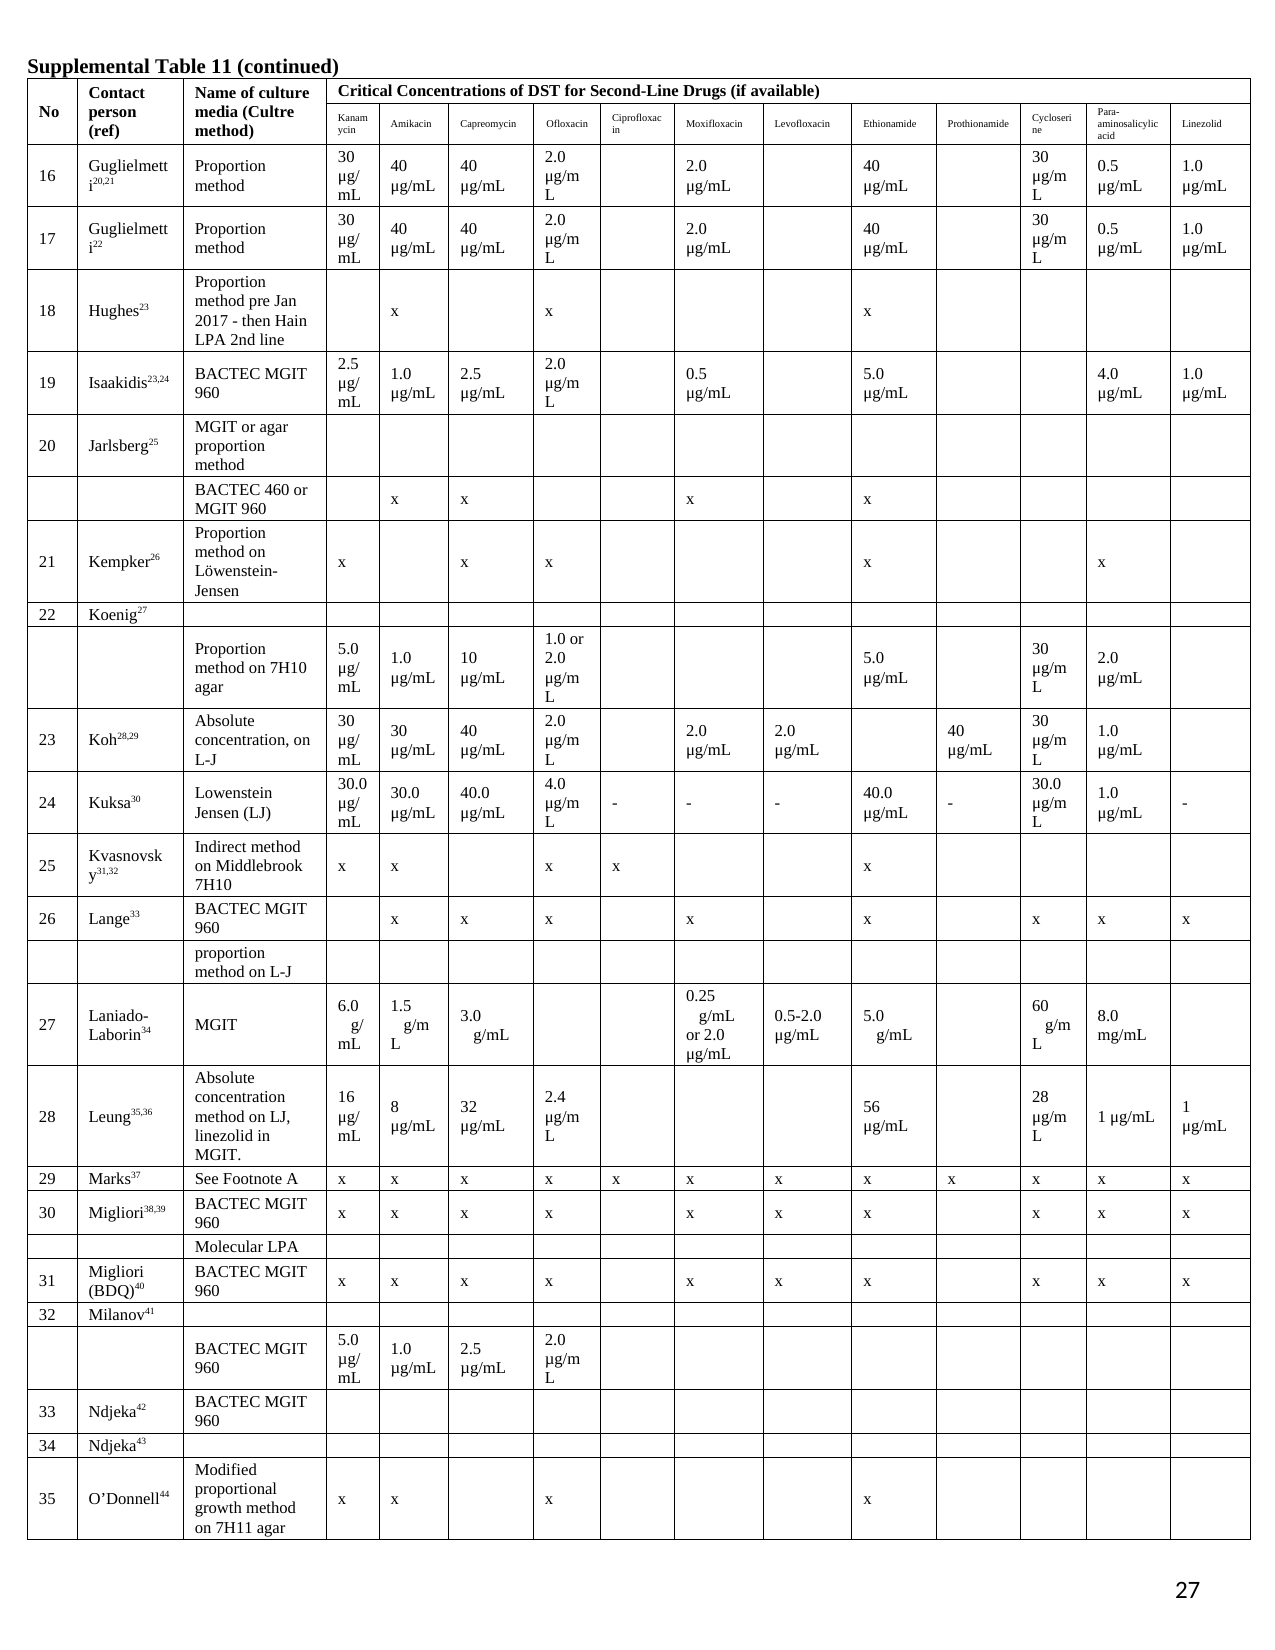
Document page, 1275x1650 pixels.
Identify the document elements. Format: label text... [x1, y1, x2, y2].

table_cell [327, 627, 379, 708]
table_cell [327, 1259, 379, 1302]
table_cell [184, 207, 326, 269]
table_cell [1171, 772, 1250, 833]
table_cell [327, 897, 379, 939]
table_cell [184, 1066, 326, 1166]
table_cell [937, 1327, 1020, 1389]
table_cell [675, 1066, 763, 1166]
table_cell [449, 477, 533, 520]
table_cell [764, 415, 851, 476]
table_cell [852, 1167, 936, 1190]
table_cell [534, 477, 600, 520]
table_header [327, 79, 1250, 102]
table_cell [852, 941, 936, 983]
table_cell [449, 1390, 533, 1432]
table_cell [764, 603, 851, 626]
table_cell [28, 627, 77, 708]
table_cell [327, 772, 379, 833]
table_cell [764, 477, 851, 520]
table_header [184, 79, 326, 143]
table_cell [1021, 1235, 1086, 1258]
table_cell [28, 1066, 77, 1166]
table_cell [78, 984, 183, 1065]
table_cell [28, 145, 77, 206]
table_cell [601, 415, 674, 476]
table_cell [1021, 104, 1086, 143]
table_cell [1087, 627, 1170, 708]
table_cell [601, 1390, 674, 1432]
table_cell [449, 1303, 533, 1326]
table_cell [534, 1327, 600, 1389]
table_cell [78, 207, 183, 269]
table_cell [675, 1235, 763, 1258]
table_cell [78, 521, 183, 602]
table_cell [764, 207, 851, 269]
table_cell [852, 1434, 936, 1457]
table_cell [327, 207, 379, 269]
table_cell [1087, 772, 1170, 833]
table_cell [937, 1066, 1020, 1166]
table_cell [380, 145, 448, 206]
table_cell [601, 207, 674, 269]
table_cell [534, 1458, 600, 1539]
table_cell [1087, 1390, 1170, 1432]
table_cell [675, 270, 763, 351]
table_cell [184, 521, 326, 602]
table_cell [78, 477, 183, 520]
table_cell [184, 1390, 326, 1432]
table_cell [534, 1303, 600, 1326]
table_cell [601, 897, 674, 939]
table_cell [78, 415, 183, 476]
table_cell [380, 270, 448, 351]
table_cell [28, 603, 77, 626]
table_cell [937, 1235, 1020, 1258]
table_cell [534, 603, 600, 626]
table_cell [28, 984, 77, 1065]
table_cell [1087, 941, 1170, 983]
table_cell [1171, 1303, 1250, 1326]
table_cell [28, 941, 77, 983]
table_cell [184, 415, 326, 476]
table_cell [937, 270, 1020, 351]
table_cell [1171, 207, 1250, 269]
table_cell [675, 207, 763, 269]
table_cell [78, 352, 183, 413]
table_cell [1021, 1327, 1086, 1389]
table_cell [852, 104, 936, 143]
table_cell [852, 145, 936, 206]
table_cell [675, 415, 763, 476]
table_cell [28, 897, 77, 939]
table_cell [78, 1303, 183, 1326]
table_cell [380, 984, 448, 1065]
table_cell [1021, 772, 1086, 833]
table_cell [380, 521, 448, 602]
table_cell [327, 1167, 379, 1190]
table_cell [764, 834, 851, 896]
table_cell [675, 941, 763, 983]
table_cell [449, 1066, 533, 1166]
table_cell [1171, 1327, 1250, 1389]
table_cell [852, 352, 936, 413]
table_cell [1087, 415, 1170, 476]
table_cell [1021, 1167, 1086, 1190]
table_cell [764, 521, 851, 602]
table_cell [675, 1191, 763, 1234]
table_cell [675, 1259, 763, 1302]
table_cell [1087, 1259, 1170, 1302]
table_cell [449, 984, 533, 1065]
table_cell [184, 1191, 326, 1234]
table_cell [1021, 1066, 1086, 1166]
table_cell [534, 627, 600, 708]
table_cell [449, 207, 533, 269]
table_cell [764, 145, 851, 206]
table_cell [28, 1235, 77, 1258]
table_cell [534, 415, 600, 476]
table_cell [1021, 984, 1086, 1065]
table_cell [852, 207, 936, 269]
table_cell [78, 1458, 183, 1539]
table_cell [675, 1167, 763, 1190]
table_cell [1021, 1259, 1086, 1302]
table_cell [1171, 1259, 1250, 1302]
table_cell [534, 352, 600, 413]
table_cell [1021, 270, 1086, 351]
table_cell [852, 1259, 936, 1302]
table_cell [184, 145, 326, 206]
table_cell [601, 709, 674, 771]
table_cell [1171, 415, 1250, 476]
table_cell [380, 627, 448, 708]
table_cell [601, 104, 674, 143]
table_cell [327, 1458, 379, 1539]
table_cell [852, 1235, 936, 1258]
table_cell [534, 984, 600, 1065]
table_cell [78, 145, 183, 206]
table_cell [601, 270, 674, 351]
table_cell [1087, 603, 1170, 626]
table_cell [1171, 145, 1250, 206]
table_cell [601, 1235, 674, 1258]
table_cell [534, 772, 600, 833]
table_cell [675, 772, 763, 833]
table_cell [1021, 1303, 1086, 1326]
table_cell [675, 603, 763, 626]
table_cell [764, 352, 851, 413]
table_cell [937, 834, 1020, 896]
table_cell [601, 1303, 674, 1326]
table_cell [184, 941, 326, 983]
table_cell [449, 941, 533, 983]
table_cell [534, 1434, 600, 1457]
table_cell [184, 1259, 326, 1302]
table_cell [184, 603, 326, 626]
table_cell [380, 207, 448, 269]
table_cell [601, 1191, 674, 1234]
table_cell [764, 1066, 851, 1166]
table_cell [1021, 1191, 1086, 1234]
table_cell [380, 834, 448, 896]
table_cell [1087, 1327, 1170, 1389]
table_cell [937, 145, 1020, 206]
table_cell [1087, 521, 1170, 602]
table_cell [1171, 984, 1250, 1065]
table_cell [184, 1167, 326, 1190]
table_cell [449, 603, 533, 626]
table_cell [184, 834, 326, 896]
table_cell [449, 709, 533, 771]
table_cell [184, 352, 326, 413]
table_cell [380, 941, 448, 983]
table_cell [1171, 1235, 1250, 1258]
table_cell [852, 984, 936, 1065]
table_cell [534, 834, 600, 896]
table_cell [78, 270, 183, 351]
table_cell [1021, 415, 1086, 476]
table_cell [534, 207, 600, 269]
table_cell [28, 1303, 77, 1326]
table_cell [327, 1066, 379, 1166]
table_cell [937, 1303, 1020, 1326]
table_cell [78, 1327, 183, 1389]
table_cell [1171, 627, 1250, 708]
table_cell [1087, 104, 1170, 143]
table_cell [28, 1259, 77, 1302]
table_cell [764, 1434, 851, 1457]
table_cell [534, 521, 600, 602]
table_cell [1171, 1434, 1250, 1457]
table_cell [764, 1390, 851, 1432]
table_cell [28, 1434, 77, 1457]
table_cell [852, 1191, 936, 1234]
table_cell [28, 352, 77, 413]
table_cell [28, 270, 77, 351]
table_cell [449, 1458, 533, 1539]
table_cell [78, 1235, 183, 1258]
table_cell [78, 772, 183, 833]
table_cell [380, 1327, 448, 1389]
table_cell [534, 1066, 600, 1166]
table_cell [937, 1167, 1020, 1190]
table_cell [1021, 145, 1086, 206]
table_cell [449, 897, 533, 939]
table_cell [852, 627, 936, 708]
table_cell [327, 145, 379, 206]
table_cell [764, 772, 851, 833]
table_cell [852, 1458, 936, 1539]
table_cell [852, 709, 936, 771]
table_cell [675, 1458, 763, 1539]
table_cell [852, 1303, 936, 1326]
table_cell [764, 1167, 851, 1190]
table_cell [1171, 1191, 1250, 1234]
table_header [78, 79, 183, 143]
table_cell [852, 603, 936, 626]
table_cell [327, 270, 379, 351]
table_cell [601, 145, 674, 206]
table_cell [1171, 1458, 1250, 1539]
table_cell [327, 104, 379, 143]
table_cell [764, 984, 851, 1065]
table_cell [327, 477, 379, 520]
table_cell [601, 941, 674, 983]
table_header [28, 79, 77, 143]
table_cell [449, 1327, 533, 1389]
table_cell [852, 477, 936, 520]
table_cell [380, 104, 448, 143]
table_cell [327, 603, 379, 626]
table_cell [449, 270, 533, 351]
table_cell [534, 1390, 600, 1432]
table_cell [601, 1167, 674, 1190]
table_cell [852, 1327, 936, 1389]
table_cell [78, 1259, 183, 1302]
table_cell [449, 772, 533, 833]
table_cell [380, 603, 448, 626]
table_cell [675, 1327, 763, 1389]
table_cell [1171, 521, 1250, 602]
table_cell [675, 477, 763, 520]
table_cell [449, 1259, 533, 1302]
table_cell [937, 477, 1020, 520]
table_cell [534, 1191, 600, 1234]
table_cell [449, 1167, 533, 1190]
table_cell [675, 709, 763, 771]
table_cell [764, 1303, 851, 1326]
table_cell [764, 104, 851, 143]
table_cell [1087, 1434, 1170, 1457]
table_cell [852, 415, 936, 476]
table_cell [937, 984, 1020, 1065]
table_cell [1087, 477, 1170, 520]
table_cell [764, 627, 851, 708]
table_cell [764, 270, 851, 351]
text Supplemental Table 11 (continued) [27, 54, 1200, 78]
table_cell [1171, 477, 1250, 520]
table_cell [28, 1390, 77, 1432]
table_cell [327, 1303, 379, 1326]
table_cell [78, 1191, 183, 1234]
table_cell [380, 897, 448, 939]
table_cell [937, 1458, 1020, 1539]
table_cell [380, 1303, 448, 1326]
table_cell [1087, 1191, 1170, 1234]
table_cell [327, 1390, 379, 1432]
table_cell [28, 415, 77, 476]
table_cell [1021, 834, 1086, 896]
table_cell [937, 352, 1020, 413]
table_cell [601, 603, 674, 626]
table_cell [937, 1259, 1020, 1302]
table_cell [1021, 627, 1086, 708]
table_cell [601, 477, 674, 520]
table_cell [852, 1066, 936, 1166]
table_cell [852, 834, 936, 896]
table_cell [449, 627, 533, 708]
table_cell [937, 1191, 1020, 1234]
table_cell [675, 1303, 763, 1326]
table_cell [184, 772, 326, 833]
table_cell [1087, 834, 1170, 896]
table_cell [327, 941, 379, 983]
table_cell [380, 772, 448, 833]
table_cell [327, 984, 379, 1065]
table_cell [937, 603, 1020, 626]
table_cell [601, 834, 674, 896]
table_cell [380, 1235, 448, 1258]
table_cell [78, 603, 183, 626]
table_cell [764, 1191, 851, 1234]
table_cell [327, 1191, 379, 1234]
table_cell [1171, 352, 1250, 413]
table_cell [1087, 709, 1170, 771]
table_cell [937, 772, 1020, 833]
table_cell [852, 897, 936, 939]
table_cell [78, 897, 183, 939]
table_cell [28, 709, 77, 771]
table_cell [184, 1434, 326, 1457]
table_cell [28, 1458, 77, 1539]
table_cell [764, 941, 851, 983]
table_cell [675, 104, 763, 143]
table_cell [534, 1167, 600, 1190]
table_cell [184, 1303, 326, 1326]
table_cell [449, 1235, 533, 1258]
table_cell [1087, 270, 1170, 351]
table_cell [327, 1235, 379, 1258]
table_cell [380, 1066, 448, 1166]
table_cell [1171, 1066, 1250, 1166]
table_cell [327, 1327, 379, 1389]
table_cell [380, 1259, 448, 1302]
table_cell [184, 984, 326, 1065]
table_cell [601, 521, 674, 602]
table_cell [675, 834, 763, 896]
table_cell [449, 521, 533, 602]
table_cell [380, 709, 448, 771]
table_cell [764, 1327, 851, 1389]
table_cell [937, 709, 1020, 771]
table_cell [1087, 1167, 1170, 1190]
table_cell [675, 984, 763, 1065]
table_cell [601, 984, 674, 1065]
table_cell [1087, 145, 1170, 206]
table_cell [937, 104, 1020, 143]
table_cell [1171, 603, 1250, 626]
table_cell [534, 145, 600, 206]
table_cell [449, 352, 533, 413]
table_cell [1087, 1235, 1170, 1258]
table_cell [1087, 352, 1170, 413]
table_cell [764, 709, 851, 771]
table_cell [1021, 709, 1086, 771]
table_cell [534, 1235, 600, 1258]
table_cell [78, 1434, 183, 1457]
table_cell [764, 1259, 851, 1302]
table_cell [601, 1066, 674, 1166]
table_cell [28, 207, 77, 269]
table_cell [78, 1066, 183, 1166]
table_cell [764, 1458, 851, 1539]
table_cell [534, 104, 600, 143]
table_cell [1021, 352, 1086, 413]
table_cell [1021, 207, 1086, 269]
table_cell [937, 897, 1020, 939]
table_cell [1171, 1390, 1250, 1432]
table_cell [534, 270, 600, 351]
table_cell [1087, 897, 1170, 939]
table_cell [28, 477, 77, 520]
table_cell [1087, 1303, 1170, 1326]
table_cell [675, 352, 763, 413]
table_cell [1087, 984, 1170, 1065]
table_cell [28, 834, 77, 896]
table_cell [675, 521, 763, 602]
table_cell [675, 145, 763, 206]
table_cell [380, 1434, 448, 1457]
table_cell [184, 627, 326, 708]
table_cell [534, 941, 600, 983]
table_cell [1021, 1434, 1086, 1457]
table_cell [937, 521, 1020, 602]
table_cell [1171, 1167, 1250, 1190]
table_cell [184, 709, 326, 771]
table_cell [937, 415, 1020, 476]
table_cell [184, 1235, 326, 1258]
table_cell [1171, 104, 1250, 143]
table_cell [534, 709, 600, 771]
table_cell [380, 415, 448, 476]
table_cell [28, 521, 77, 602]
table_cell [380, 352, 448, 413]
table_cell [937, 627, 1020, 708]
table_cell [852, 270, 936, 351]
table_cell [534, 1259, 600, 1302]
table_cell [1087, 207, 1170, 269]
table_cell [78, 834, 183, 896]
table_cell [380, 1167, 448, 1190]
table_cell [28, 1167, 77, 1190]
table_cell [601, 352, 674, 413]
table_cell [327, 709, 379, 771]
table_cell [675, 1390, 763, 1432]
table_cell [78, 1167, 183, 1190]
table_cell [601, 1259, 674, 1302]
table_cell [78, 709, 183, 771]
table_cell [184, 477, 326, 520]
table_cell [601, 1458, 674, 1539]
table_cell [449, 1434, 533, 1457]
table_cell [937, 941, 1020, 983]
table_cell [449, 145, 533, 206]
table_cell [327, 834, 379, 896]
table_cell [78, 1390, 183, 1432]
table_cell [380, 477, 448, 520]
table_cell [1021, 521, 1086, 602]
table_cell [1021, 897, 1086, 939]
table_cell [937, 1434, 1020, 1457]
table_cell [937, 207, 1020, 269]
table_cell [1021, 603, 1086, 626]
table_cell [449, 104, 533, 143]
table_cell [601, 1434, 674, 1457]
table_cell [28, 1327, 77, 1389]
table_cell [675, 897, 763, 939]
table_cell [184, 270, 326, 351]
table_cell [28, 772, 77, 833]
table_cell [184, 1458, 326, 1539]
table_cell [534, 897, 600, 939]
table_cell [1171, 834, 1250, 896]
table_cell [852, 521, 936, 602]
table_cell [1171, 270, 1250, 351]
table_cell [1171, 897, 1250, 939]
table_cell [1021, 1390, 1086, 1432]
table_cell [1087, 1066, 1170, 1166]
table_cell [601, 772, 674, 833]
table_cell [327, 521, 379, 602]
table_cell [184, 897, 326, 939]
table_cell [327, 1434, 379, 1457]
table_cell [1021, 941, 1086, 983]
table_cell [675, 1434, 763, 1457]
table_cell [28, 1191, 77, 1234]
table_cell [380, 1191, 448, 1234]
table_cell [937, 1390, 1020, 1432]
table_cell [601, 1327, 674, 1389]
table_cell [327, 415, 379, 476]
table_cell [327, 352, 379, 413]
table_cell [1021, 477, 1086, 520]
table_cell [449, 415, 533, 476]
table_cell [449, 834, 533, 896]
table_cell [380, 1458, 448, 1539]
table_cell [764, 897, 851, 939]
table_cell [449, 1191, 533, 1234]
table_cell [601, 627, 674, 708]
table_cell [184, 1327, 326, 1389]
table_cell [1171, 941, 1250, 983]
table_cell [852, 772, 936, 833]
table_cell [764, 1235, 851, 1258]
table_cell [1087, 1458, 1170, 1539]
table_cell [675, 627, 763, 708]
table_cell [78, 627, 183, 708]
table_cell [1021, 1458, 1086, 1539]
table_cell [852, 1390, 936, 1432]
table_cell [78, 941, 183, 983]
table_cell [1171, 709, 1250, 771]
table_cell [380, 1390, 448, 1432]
